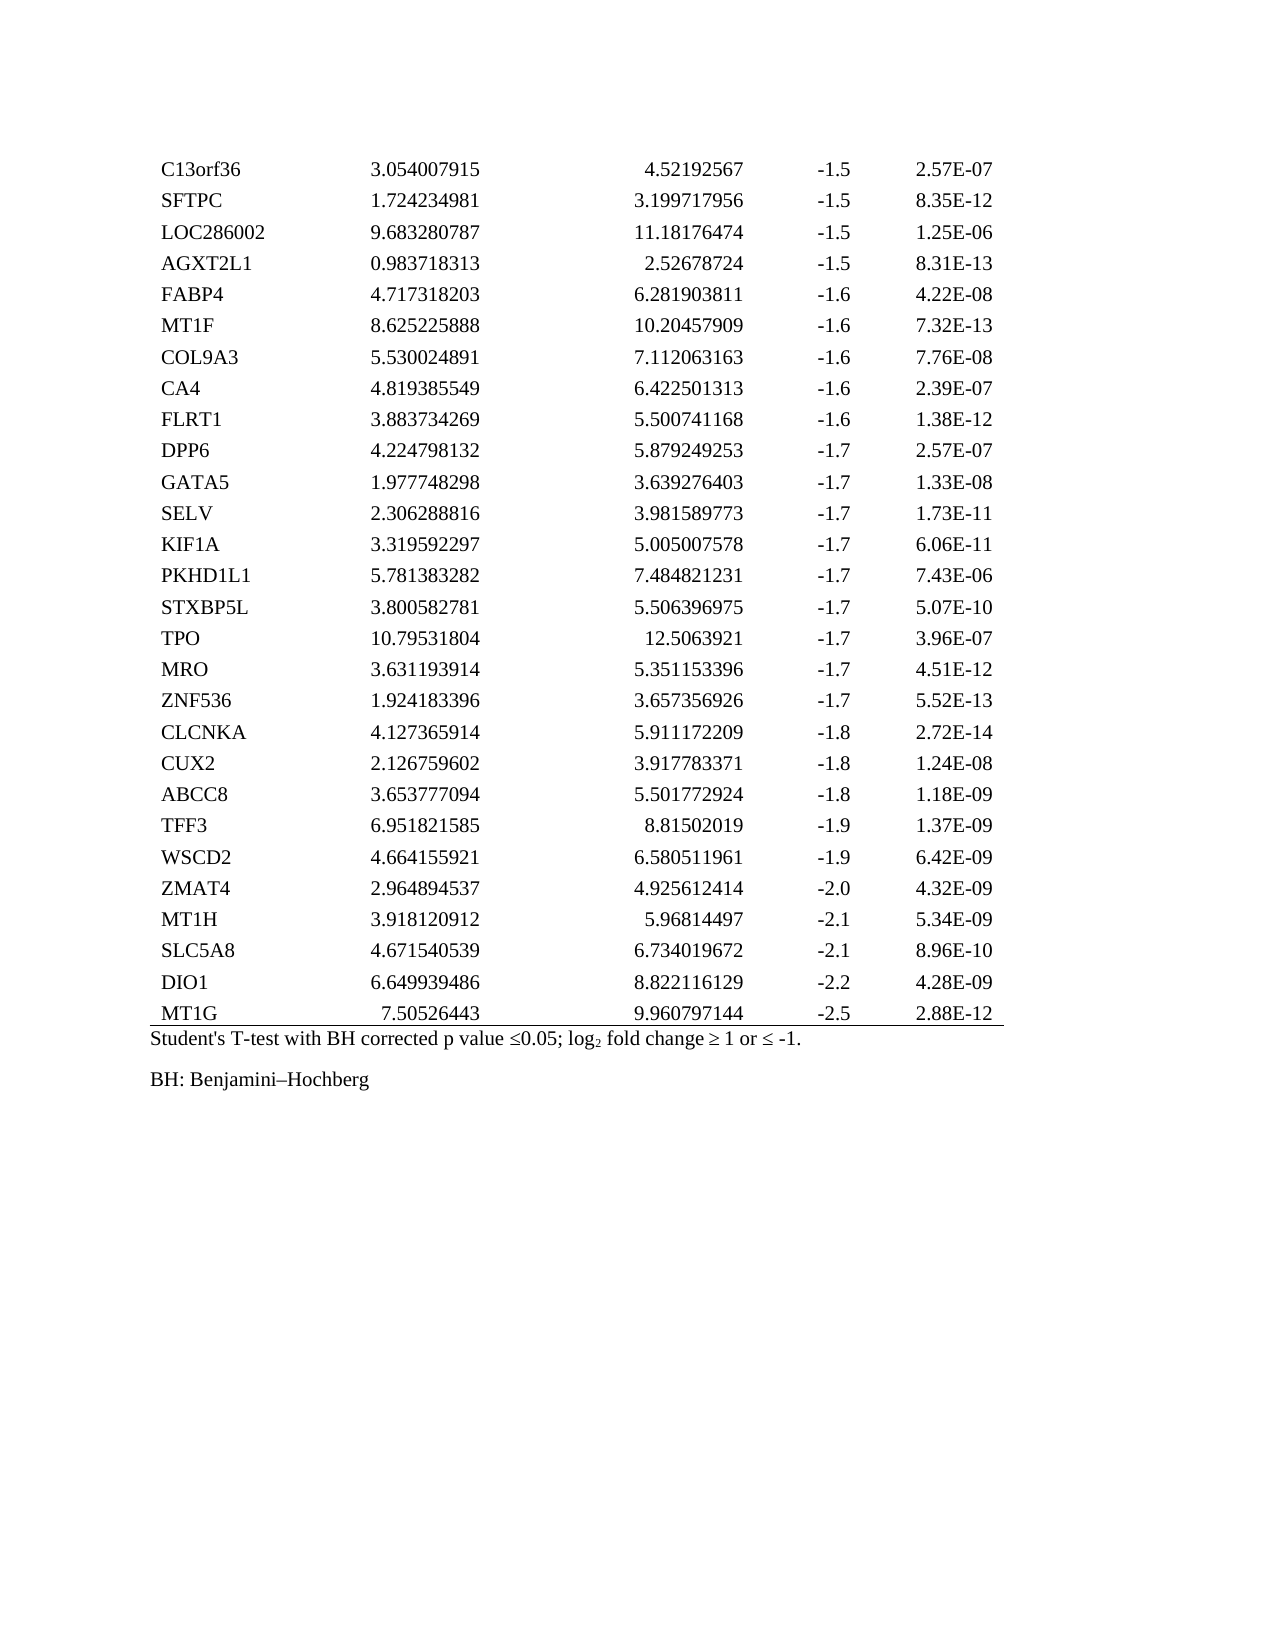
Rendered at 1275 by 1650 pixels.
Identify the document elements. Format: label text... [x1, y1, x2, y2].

table_cell 6.281903811 [491, 275, 754, 306]
table_cell KIF1A [150, 525, 306, 556]
table_cell 11.18176474 [491, 213, 754, 244]
table_cell 10.79531804 [306, 619, 491, 650]
table_cell 3.96E-07 [862, 619, 1004, 650]
table_cell ABCC8 [150, 775, 306, 806]
table_cell 6.580511961 [491, 838, 754, 869]
table_cell 3.631193914 [306, 650, 491, 681]
table_cell 4.717318203 [306, 275, 491, 306]
table_cell TPO [150, 619, 306, 650]
table_cell -2.1 [755, 931, 862, 962]
table_cell -1.7 [755, 463, 862, 494]
table_cell 2.39E-07 [862, 369, 1004, 400]
table_cell -1.7 [755, 619, 862, 650]
table_cell 3.639276403 [491, 463, 754, 494]
table_cell -1.7 [755, 588, 862, 619]
table_cell 5.34E-09 [862, 900, 1004, 931]
table_cell FLRT1 [150, 400, 306, 431]
table_cell 9.683280787 [306, 213, 491, 244]
text Student's T-test with BH corrected p value ≤0.05; log2 fold change ≥ 1 or ≤ -1. [150, 1026, 1125, 1050]
table_cell -1.7 [755, 494, 862, 525]
table_cell AGXT2L1 [150, 244, 306, 275]
table_cell STXBP5L [150, 588, 306, 619]
table_cell 2.306288816 [306, 494, 491, 525]
table_cell 3.918120912 [306, 900, 491, 931]
table_cell 3.657356926 [491, 681, 754, 712]
table_cell 1.73E-11 [862, 494, 1004, 525]
table_cell 1.924183396 [306, 681, 491, 712]
table_cell 7.50526443 [306, 994, 491, 1025]
table_cell 3.917783371 [491, 744, 754, 775]
text BH: Benjamini–Hochberg [150, 1067, 1125, 1091]
table_cell 5.501772924 [491, 775, 754, 806]
table_cell 2.126759602 [306, 744, 491, 775]
table_cell 8.96E-10 [862, 931, 1004, 962]
table_cell 1.33E-08 [862, 463, 1004, 494]
table_cell 3.883734269 [306, 400, 491, 431]
table_cell 5.52E-13 [862, 681, 1004, 712]
table_cell 1.977748298 [306, 463, 491, 494]
table_cell 5.781383282 [306, 556, 491, 587]
table_cell 5.96814497 [491, 900, 754, 931]
table_cell -1.7 [755, 681, 862, 712]
table_cell 9.960797144 [491, 994, 754, 1025]
table_cell 7.76E-08 [862, 338, 1004, 369]
table_cell PKHD1L1 [150, 556, 306, 587]
table_cell -1.6 [755, 338, 862, 369]
table_cell 3.653777094 [306, 775, 491, 806]
table_cell 5.879249253 [491, 431, 754, 462]
table_cell GATA5 [150, 463, 306, 494]
table_cell DIO1 [150, 963, 306, 994]
table_cell 0.983718313 [306, 244, 491, 275]
table_cell 2.57E-07 [862, 150, 1004, 181]
table_cell -1.6 [755, 400, 862, 431]
table_cell LOC286002 [150, 213, 306, 244]
table_cell 7.484821231 [491, 556, 754, 587]
table_cell 5.005007578 [491, 525, 754, 556]
table_cell CUX2 [150, 744, 306, 775]
table_cell 1.37E-09 [862, 806, 1004, 837]
table_cell 2.88E-12 [862, 994, 1004, 1025]
table_cell 5.07E-10 [862, 588, 1004, 619]
table_cell -1.5 [755, 181, 862, 212]
table_cell -1.5 [755, 150, 862, 181]
table_cell 6.06E-11 [862, 525, 1004, 556]
table_cell C13orf36 [150, 150, 306, 181]
table_cell MT1F [150, 306, 306, 337]
table_cell TFF3 [150, 806, 306, 837]
table_cell -2.0 [755, 869, 862, 900]
table_cell -1.7 [755, 431, 862, 462]
table_cell ZNF536 [150, 681, 306, 712]
table_cell 6.951821585 [306, 806, 491, 837]
table_cell -1.5 [755, 244, 862, 275]
table_cell SFTPC [150, 181, 306, 212]
table_cell -1.8 [755, 744, 862, 775]
table_cell WSCD2 [150, 838, 306, 869]
table_cell FABP4 [150, 275, 306, 306]
table_cell 4.664155921 [306, 838, 491, 869]
table_cell 6.734019672 [491, 931, 754, 962]
table_cell 6.649939486 [306, 963, 491, 994]
table_cell 4.925612414 [491, 869, 754, 900]
table_cell 5.530024891 [306, 338, 491, 369]
table_cell CA4 [150, 369, 306, 400]
table_cell -2.5 [755, 994, 862, 1025]
table_cell 6.422501313 [491, 369, 754, 400]
table_cell 1.24E-08 [862, 744, 1004, 775]
table_cell -1.9 [755, 838, 862, 869]
table_cell COL9A3 [150, 338, 306, 369]
table_cell 1.38E-12 [862, 400, 1004, 431]
table_cell 4.819385549 [306, 369, 491, 400]
table_cell ZMAT4 [150, 869, 306, 900]
table_cell 4.22E-08 [862, 275, 1004, 306]
table_cell MT1G [150, 994, 306, 1025]
table_cell 2.52678724 [491, 244, 754, 275]
table_cell CLCNKA [150, 713, 306, 744]
table_cell 4.52192567 [491, 150, 754, 181]
table_cell 8.625225888 [306, 306, 491, 337]
table_cell 10.20457909 [491, 306, 754, 337]
table_cell MT1H [150, 900, 306, 931]
table_cell 3.199717956 [491, 181, 754, 212]
table_cell 12.5063921 [491, 619, 754, 650]
table_cell 5.500741168 [491, 400, 754, 431]
table_cell -1.6 [755, 275, 862, 306]
table_cell DPP6 [150, 431, 306, 462]
table_cell -1.6 [755, 306, 862, 337]
table_cell 3.054007915 [306, 150, 491, 181]
table_cell 4.28E-09 [862, 963, 1004, 994]
table_cell 4.224798132 [306, 431, 491, 462]
table_cell 7.112063163 [491, 338, 754, 369]
table_cell 2.57E-07 [862, 431, 1004, 462]
table_cell 8.35E-12 [862, 181, 1004, 212]
table_cell 6.42E-09 [862, 838, 1004, 869]
table_cell 8.822116129 [491, 963, 754, 994]
table_cell -1.7 [755, 556, 862, 587]
table_cell 2.72E-14 [862, 713, 1004, 744]
table_cell 8.31E-13 [862, 244, 1004, 275]
table_cell 2.964894537 [306, 869, 491, 900]
table_cell SLC5A8 [150, 931, 306, 962]
table_cell 4.51E-12 [862, 650, 1004, 681]
table_cell -1.7 [755, 650, 862, 681]
table_cell -1.5 [755, 213, 862, 244]
table_cell 8.81502019 [491, 806, 754, 837]
table_cell 1.724234981 [306, 181, 491, 212]
table_cell -2.2 [755, 963, 862, 994]
table_cell SELV [150, 494, 306, 525]
table_cell 1.18E-09 [862, 775, 1004, 806]
table_cell 5.351153396 [491, 650, 754, 681]
table_cell 4.32E-09 [862, 869, 1004, 900]
table_cell -1.8 [755, 775, 862, 806]
table_cell 7.32E-13 [862, 306, 1004, 337]
table_cell MRO [150, 650, 306, 681]
table_cell 1.25E-06 [862, 213, 1004, 244]
table_cell -1.6 [755, 369, 862, 400]
table_cell -1.7 [755, 525, 862, 556]
table_cell -1.8 [755, 713, 862, 744]
table_cell 3.800582781 [306, 588, 491, 619]
table_cell -1.9 [755, 806, 862, 837]
table_cell 4.671540539 [306, 931, 491, 962]
table_cell 4.127365914 [306, 713, 491, 744]
table_cell 5.506396975 [491, 588, 754, 619]
table_cell 5.911172209 [491, 713, 754, 744]
table_cell -2.1 [755, 900, 862, 931]
table_cell 3.981589773 [491, 494, 754, 525]
table_cell 3.319592297 [306, 525, 491, 556]
table_cell 7.43E-06 [862, 556, 1004, 587]
